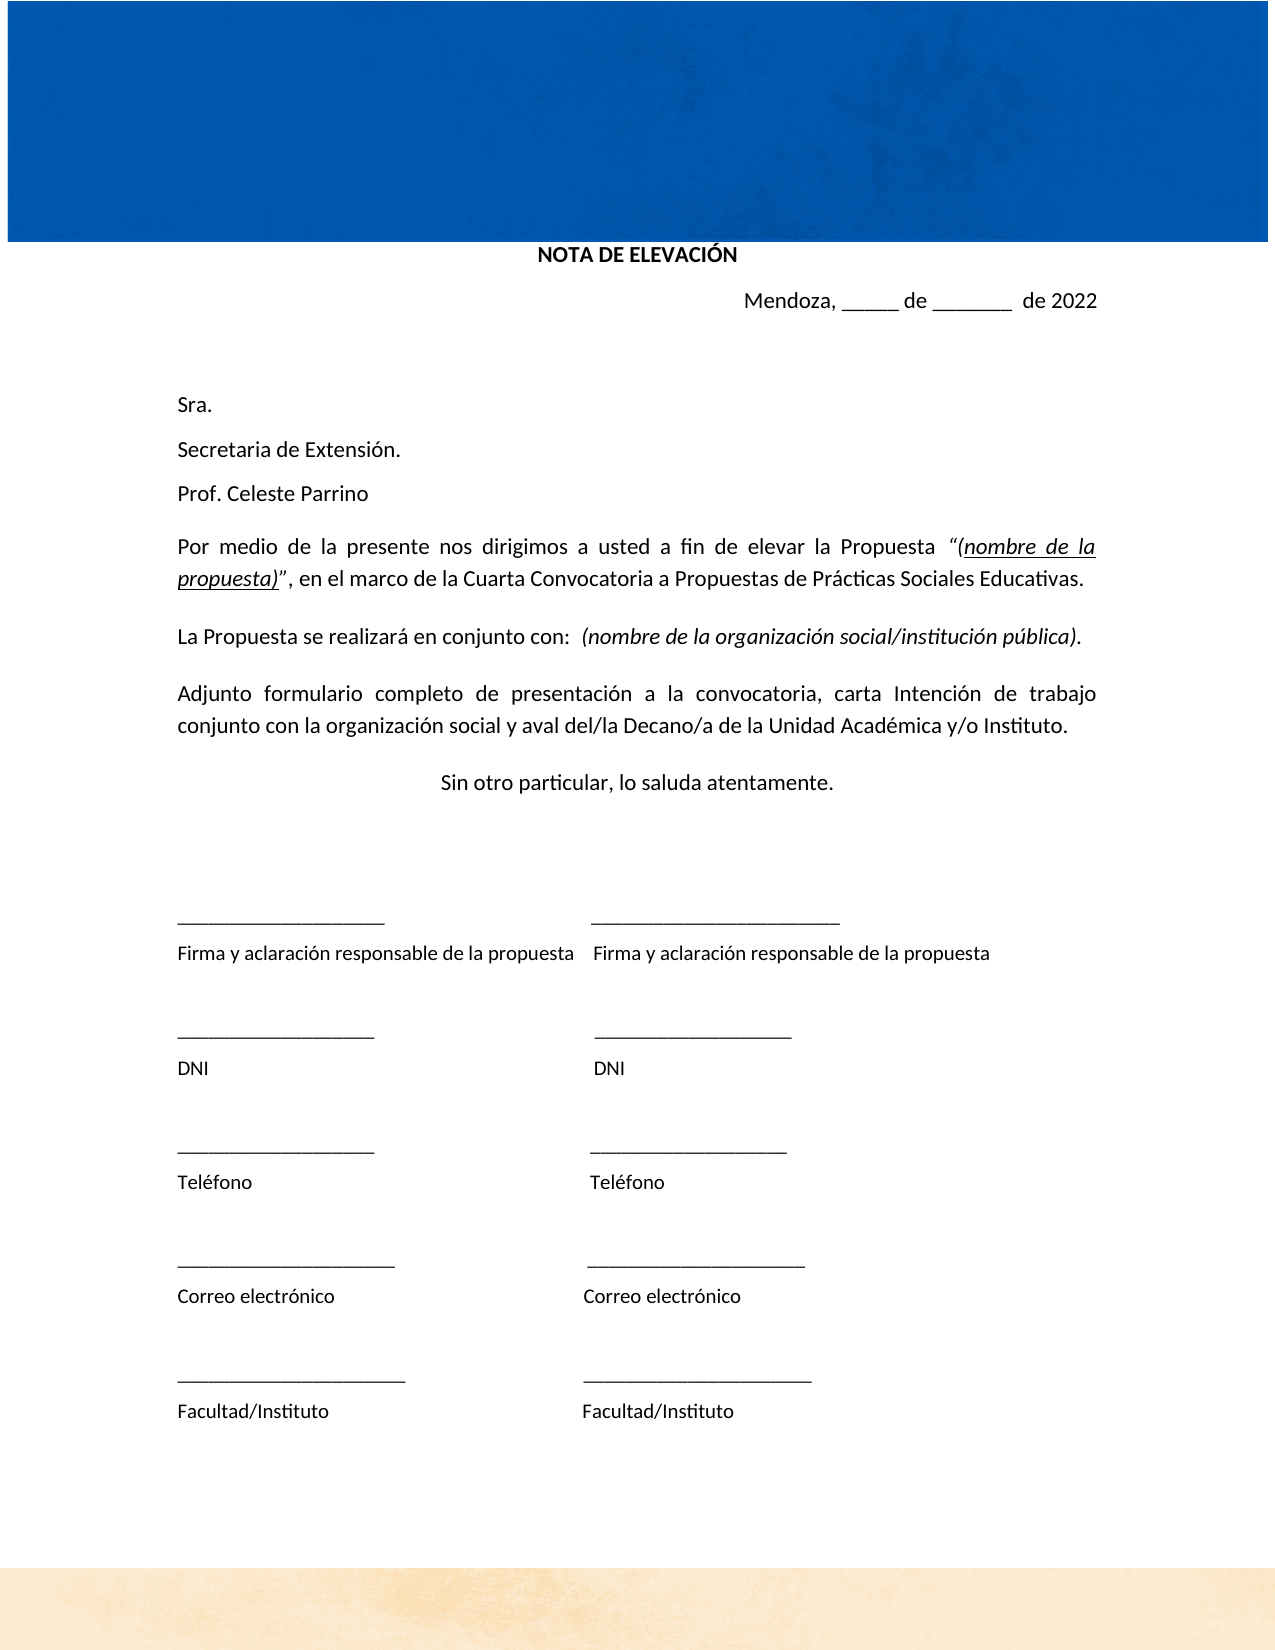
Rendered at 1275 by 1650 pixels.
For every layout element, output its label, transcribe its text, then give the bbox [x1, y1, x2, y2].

text Mendoza, _____ de _______ de 2022 [177, 287, 1098, 315]
text Teléfono Teléfono [177, 1169, 1098, 1194]
text Correo electrónico Correo electrónico [177, 1283, 1098, 1309]
text _____________________ _____________________ [177, 1245, 1098, 1271]
text ____________________ ________________________ [177, 902, 1098, 928]
text La Propuesta se realizará en conjunto con: (nombre de la organización social/institución pública). [177, 622, 1098, 650]
text Secretaria de Extensión. [177, 435, 1098, 463]
text Sra. [177, 390, 1098, 418]
text ___________________ ___________________ [177, 1017, 1098, 1042]
text Prof. Celeste Parrino [177, 479, 1098, 507]
text Adjunto formulario completo de presentación a la convocatoria, carta Intención de trabajo conjunto con la organización social y aval del/la Decano/a de la Unidad Académica y/o Instituto. [177, 679, 1098, 739]
text Firma y aclaración responsable de la propuesta Firma y aclaración responsable de la propuesta [177, 940, 1098, 966]
picture [0, 1568, 1275, 1650]
text NOTA DE ELEVACIÓN [177, 240, 1098, 268]
picture [7, 1, 1268, 242]
text Por medio de la presente nos dirigimos a usted a fin de elevar la Propuesta “(nombre de la propuesta)”, en el marco de la Cuarta Convocatoria a Propuestas de Prácticas Sociales Educativas. [177, 532, 1098, 593]
text Sin otro particular, lo saluda atentamente. [177, 768, 1098, 796]
text ______________________ ______________________ [177, 1360, 1098, 1385]
text ___________________ ___________________ [177, 1131, 1098, 1156]
text Facultad/Instituto Facultad/Instituto [177, 1398, 1098, 1423]
text DNI DNI [177, 1055, 1098, 1080]
